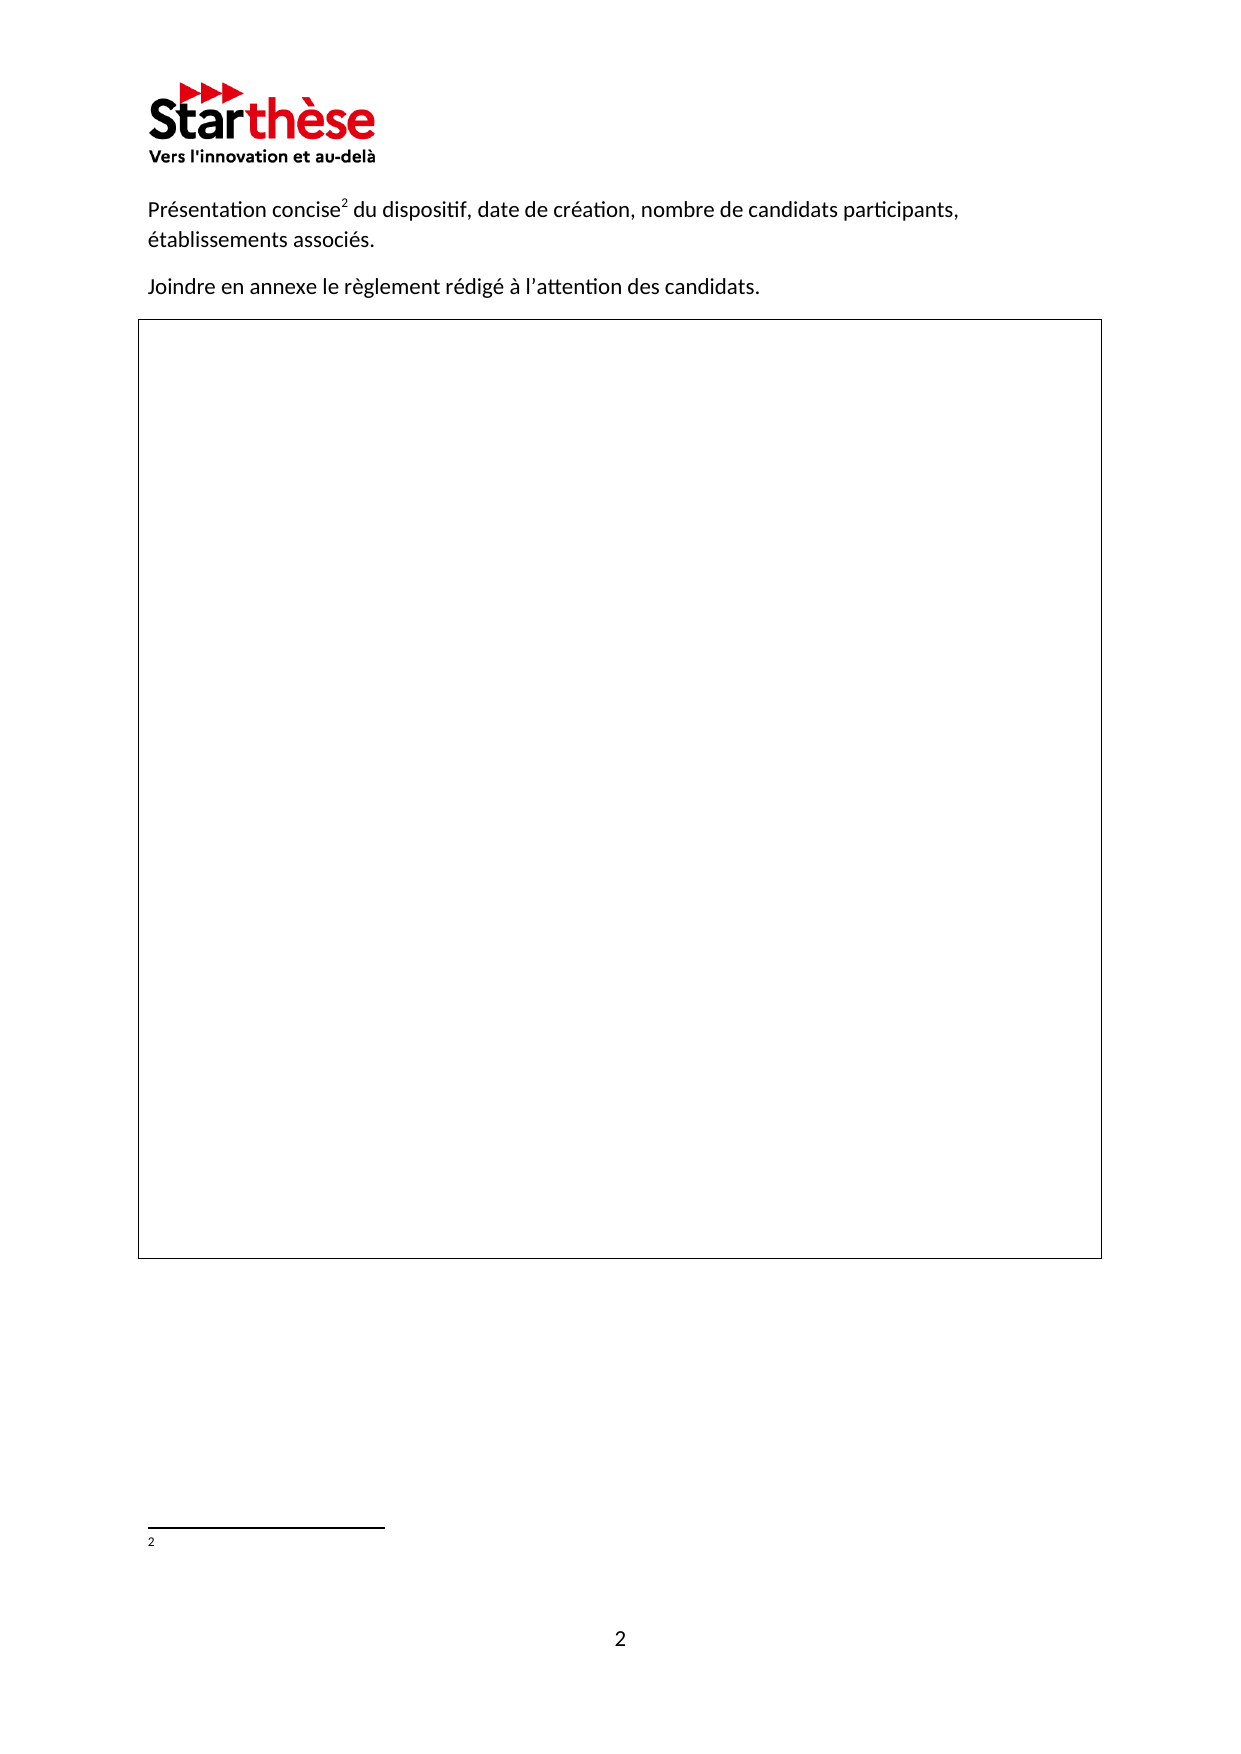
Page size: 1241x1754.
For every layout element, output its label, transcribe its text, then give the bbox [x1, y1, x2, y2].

text Présentation concise du dispositif, date de création, nombre de candidats participants, établissements associés. [148, 195, 1093, 253]
picture [147, 73, 384, 167]
text Joindre en annexe le règlement rédigé à l’attention des candidats. [148, 272, 1093, 300]
